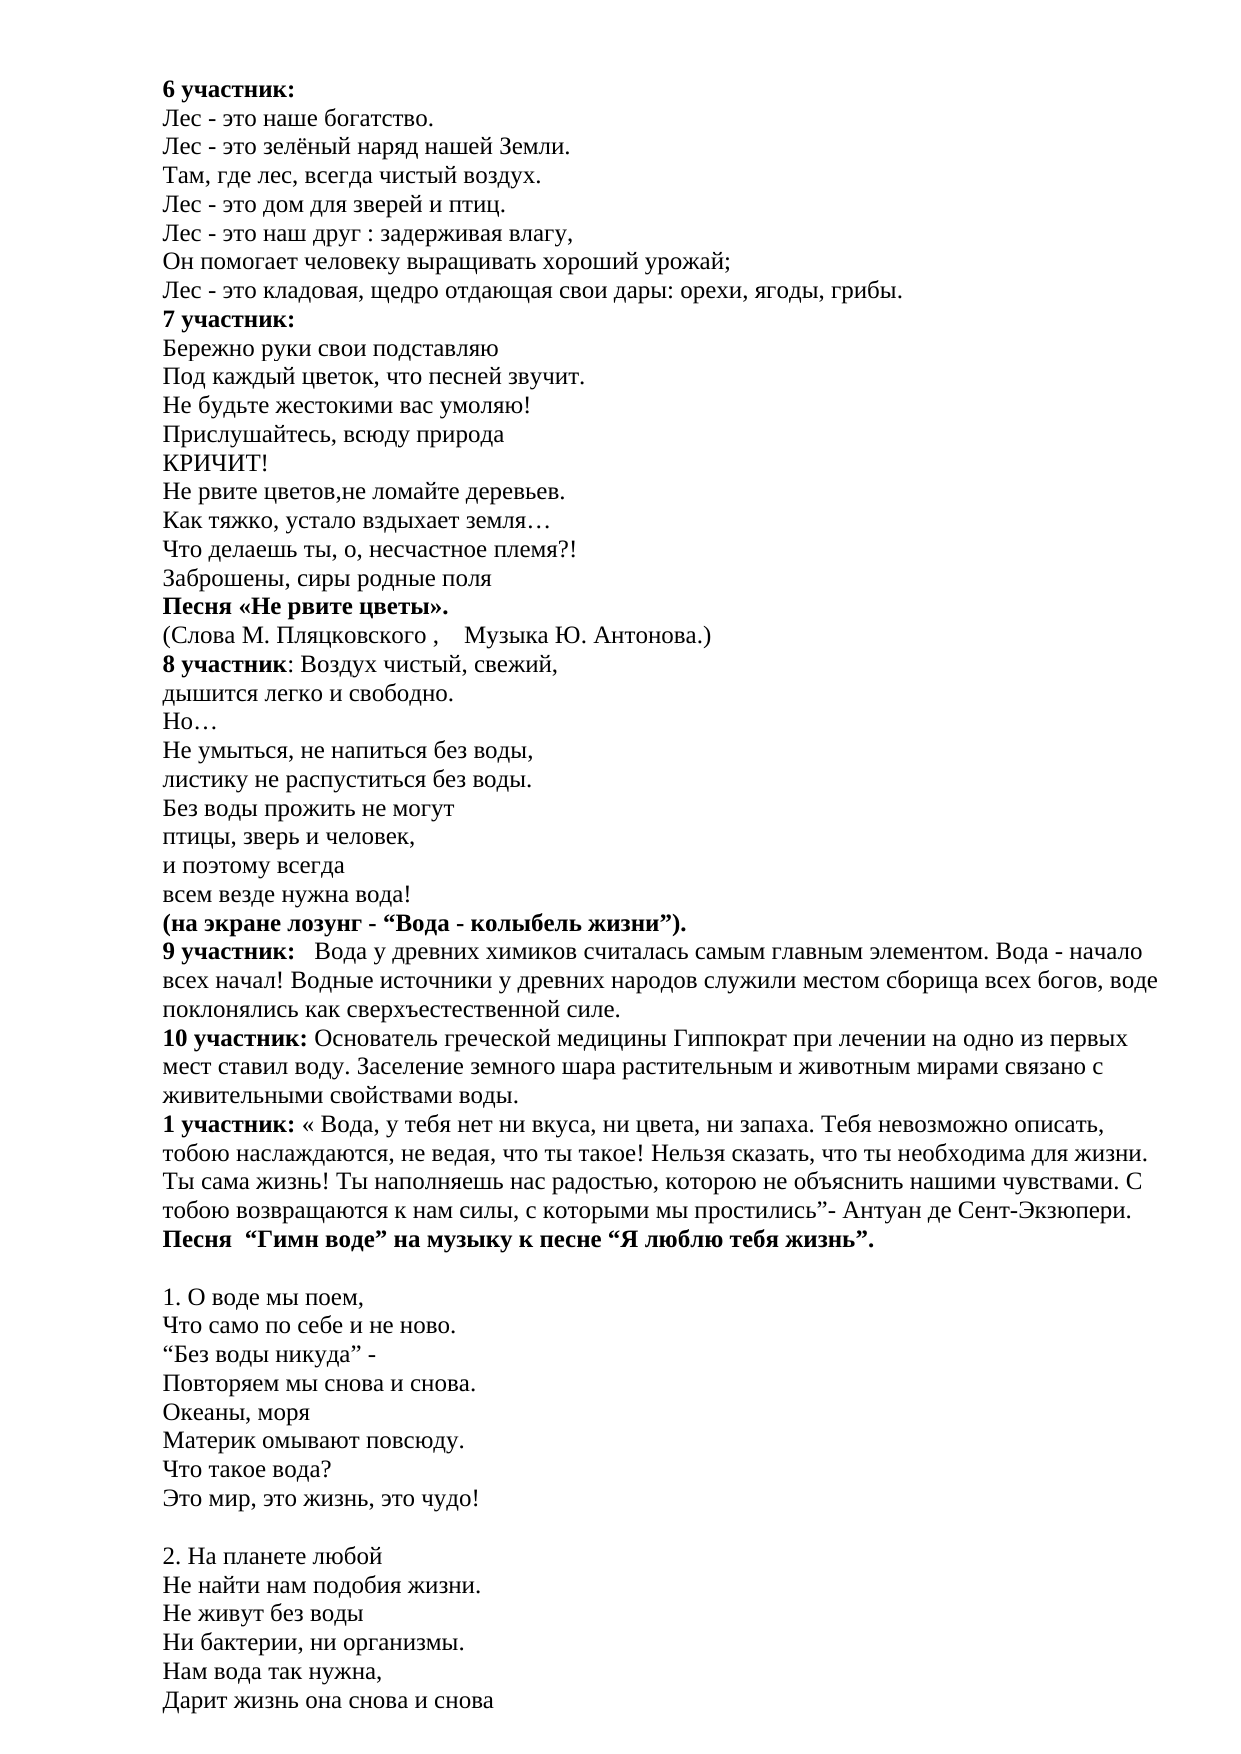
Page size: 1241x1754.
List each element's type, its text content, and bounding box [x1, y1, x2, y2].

text Лес - это дом для зверей и птиц. [162, 189, 1167, 218]
text 9 участник: Вода у древних химиков считалась самым главным элементом. Вода - начало всех начал! Водные источники у древних народов служили местом сборища всех богов, воде поклонялись как сверхъестественной силе. [162, 936, 1167, 1023]
text (на экране лозунг - “Вода - колыбель жизни”). [162, 908, 1167, 936]
text Не будьте жестокими вас умоляю! Прислушайтесь, всюду природа КРИЧИТ! Не рвите цветов,не ломайте деревьев. Как тяжко, устало вздыхает земля… Что делаешь ты, о, несчастное племя?! Заброшены, сиры родные поля [275, 390, 1167, 591]
text Там, где лес, всегда чистый воздух. [162, 160, 1167, 189]
text 10 участник: Основатель греческой медицины Гиппократ при лечении на одно из первых мест ставил воду. Заселение земного шара растительным и животным мирами связано с живительными свойствами воды. [162, 1023, 1167, 1109]
text 1. О воде мы поем, Что само по себе и не ново. “Без воды никуда” - Повторяем мы снова и снова. Океаны, моря Материк омывают повсюду. Что такое вода? Это мир, это жизнь, это чудо! [162, 1282, 1167, 1512]
text Бережно руки свои подставляю Под каждый цветок, что песней звучит. [499, 333, 1167, 390]
text 8 участник: Воздух чистый, свежий, дышится легко и свободно. Но… Не умыться, не напиться без воды, листику не распуститься без воды. Без воды прожить не могут птицы, зверь и человек, и поэтому всегда всем везде нужна вода! [162, 649, 1167, 908]
text Песня «Не рвите цветы». [162, 591, 1167, 620]
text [162, 1541, 1167, 1713]
text Лес - это кладовая, щедро отдающая свои дары: орехи, ягоды, грибы. [162, 275, 1167, 304]
text Песня “Гимн воде” на музыку к песне “Я люблю тебя жизнь”. [162, 1224, 1167, 1253]
text (Слова М. Пляцковского , Музыка Ю. Антонова.) [162, 620, 1167, 649]
text 7 участник: [162, 304, 1167, 333]
text Лес - это зелёный наряд нашей Земли. [162, 131, 1167, 160]
text Лес - это наш друг : задерживая влагу, [162, 218, 1167, 246]
text 1 участник: « Вода, у тебя нет ни вкуса, ни цвета, ни запаха. Тебя невозможно описать, тобою наслаждаются, не ведая, что ты такое! Нельзя сказать, что ты необходима для жизни. Ты сама жизнь! Ты наполняешь нас радостью, которою не объяснить нашими чувствами. С тобою возвращаются к нам силы, с которыми мы простились”- Антуан де Сент-Экзюпери. [162, 1109, 1167, 1224]
text Лес - это наше богатство. [162, 103, 1167, 131]
text 6 участник: [162, 74, 1167, 103]
text Он помогает человеку выращивать хороший урожай; [162, 246, 1167, 275]
